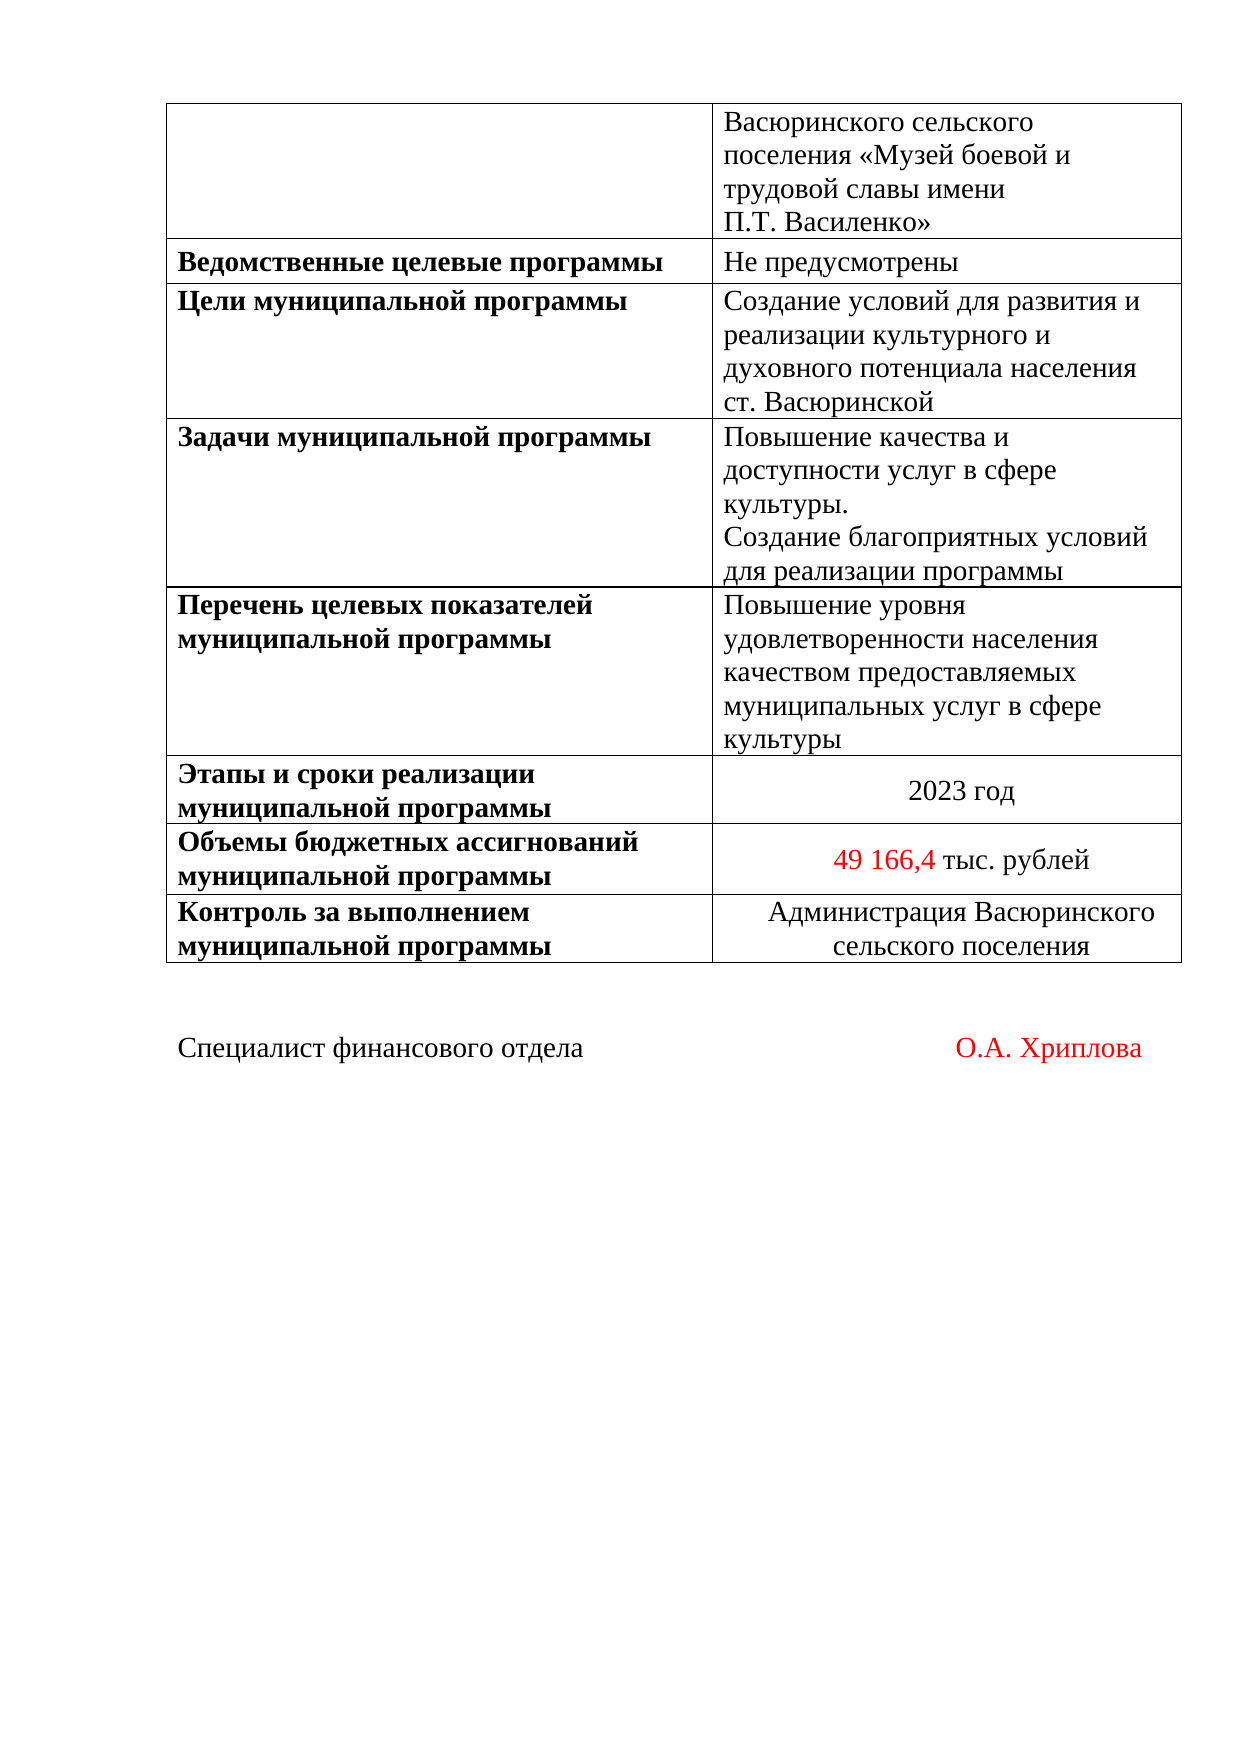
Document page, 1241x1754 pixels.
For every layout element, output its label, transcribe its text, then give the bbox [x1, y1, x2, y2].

table_cell Задачи муниципальной программы [167, 419, 712, 586]
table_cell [713, 104, 1181, 238]
text Специалист финансового отдела О.А. Хриплова [177, 1030, 1181, 1063]
table_cell Администрация Васюринского сельского поселения [713, 895, 1181, 962]
table_cell 2023 год [713, 756, 1181, 823]
table_cell 49 166,4 тыс. рублей [713, 824, 1181, 893]
table_cell Этапы и сроки реализации муниципальной программы [167, 756, 712, 823]
table_cell Ведомственные целевые программы [167, 239, 712, 282]
table_cell Перечень целевых показателей муниципальной программы [167, 588, 712, 755]
table_cell Цели муниципальной программы [167, 284, 712, 418]
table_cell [167, 104, 712, 238]
table_cell Повышение качества и доступности услуг в сфере культуры. Создание благоприятных условий для реализации программы [713, 419, 1181, 586]
table_cell Создание условий для развития и реализации культурного и духовного потенциала населения ст. Васюринской [713, 284, 1181, 418]
table_cell Повышение уровня удовлетворенности населения качеством предоставляемых муниципальных услуг в сфере культуры [713, 588, 1181, 755]
table_cell Не предусмотрены [713, 239, 1181, 282]
table_cell Объемы бюджетных ассигнований муниципальной программы [167, 824, 712, 893]
table_cell Контроль за выполнением муниципальной программы [167, 895, 712, 962]
